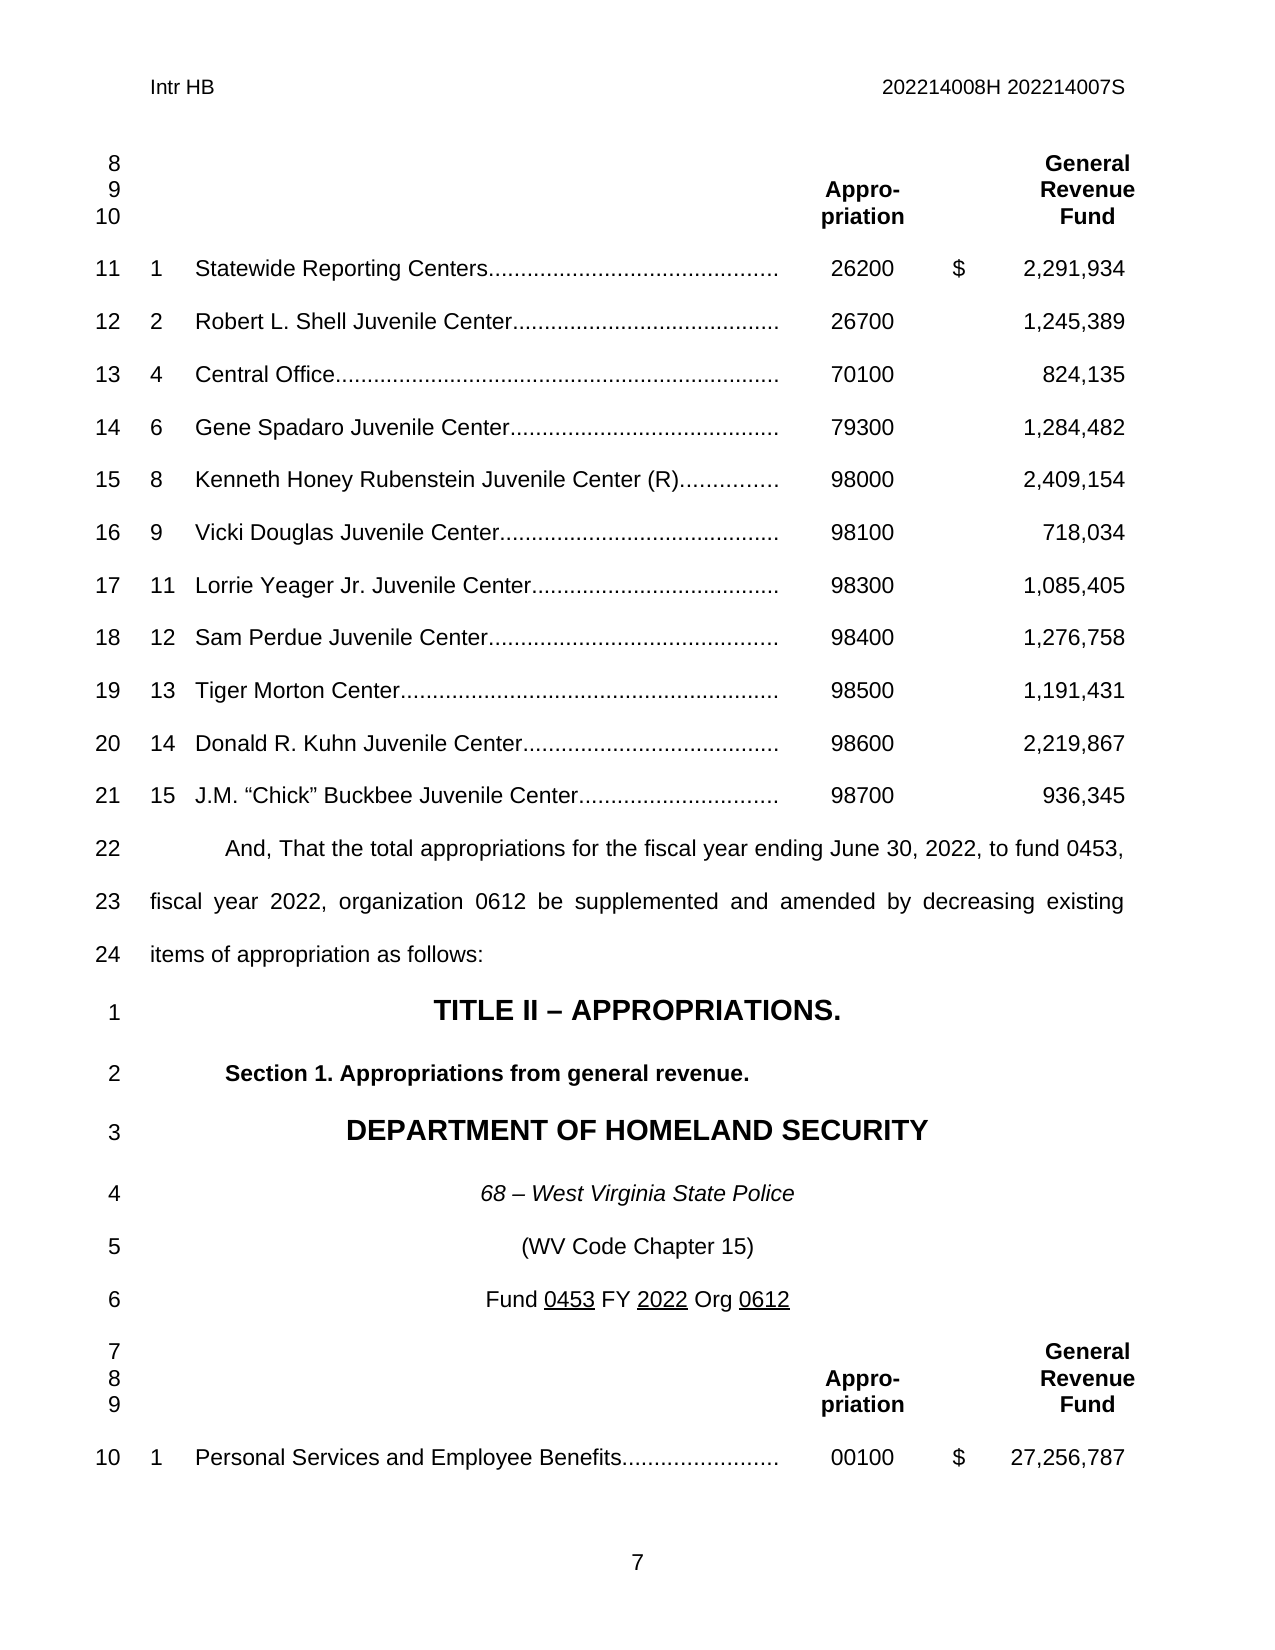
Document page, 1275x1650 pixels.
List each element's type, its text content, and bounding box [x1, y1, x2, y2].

text 12 Sam Perdue Juvenile Center 98400 1,276,758 [150, 624, 1125, 651]
text 9 Vicki Douglas Juvenile Center 98100 718,034 [150, 519, 1125, 545]
text Appro- Revenue [150, 176, 1125, 203]
text General [150, 1338, 1125, 1365]
text And, That the total appropriations for the fiscal year ending June 30, 2022, to fund 0453, fiscal year 2022, organization 0612 be supplemented and amended by decreasing existing items of appropriation as follows: [150, 835, 1125, 967]
subtitle DEPARTMENT OF homeland security [150, 1113, 1125, 1147]
text 6 Gene Spadaro Juvenile Center 79300 1,284,482 [150, 413, 1125, 440]
subtitle Title II – Appropriations. [150, 993, 1125, 1027]
text (WV Code Chapter 15) [150, 1233, 1125, 1259]
text 1 Statewide Reporting Centers 26200 $ 2,291,934 [150, 255, 1125, 282]
text priation Fund [150, 203, 1125, 229]
text 14 Donald R. Kuhn Juvenile Center 98600 2,219,867 [150, 730, 1125, 756]
text General [150, 150, 1125, 176]
text 13 Tiger Morton Center 98500 1,191,431 [150, 677, 1125, 703]
text 4 Central Office 70100 824,135 [150, 361, 1125, 387]
text Fund 0453 FY 2022 Org 0612 [150, 1286, 1125, 1312]
text 8 Kenneth Honey Rubenstein Juvenile Center (R) 98000 2,409,154 [150, 466, 1125, 493]
subtitle Section 1. Appropriations from general revenue. [225, 1060, 1125, 1087]
text 2 Robert L. Shell Juvenile Center 26700 1,245,389 [150, 308, 1125, 334]
text 68 – West Virginia State Police [150, 1180, 1125, 1207]
text 1 Personal Services and Employee Benefits 00100 $ 27,256,787 [150, 1444, 1125, 1470]
text 15 J.M. “Chick” Buckbee Juvenile Center 98700 936,345 [150, 782, 1125, 809]
text 11 Lorrie Yeager Jr. Juvenile Center 98300 1,085,405 [150, 572, 1125, 598]
text priation Fund [150, 1391, 1125, 1417]
text Appro- Revenue [150, 1365, 1125, 1391]
